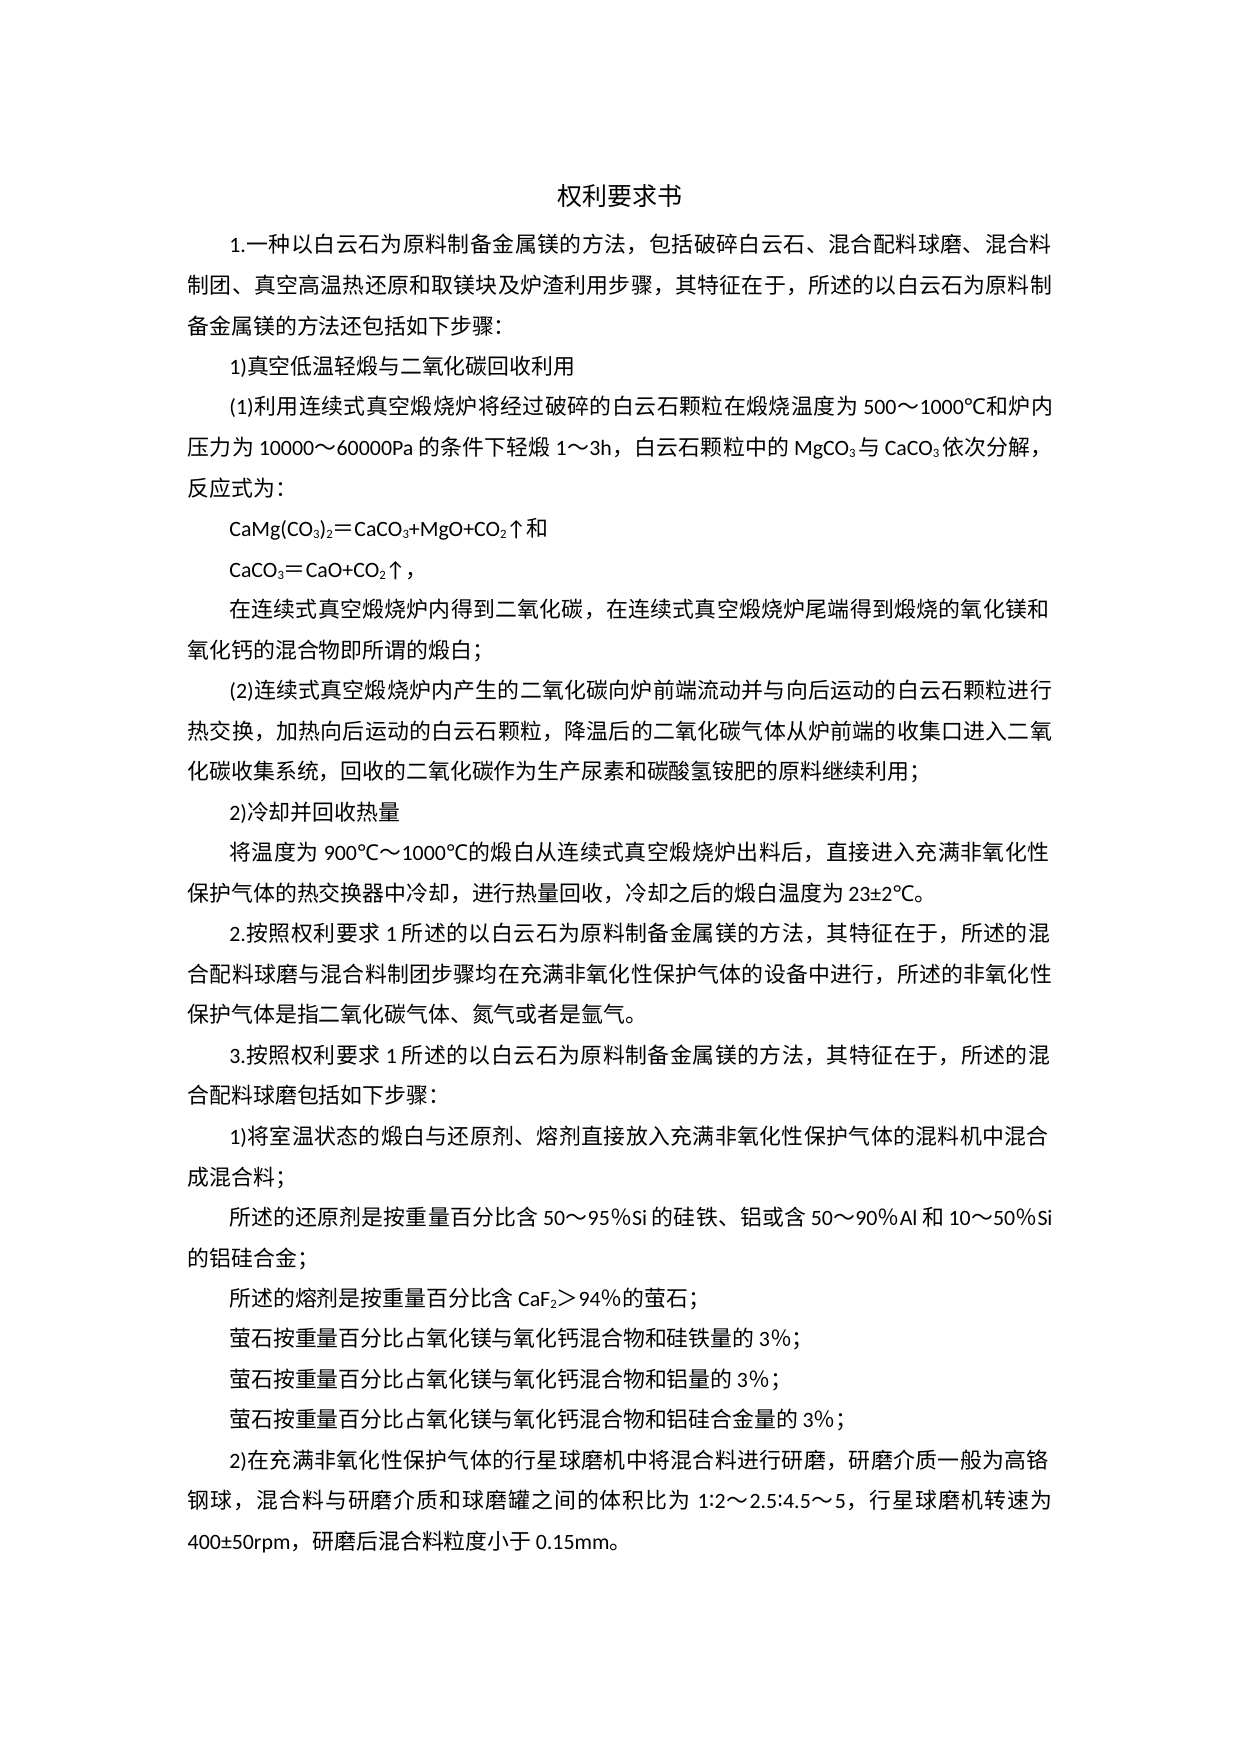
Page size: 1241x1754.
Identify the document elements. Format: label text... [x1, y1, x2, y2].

text 将温度为900℃～1000℃的煅白从连续式真空煅烧炉出料后，直接进入充满非氧化性保护气体的热交换器中冷却，进行热量回收，冷却之后的煅白温度为23±2℃。 [187, 835, 1053, 908]
text 2.按照权利要求1所述的以白云石为原料制备金属镁的方法，其特征在于，所述的混合配料球磨与混合料制团步骤均在充满非氧化性保护气体的设备中进行，所述的非氧化性保护气体是指二氧化碳气体、氮气或者是氩气。 [187, 916, 1053, 1029]
text 2)在充满非氧化性保护气体的行星球磨机中将混合料进行研磨，研磨介质一般为高铬钢球，混合料与研磨介质和球磨罐之间的体积比为1∶2～2.5∶4.5～5，行星球磨机转速为400±50rpm，研磨后混合料粒度小于0.15mm。 [187, 1442, 1053, 1556]
text 所述的熔剂是按重量百分比含CaF2＞94％的萤石； [187, 1281, 1053, 1313]
text CaMg(CO3)2＝CaCO3+MgO+CO2↑和 [187, 511, 1053, 543]
text 权利要求书 [187, 162, 1053, 227]
text 3.按照权利要求1所述的以白云石为原料制备金属镁的方法，其特征在于，所述的混合配料球磨包括如下步骤： [187, 1037, 1053, 1111]
text 所述的还原剂是按重量百分比含50～95％Si的硅铁、铝或含50～90％Al和10～50％Si的铝硅合金； [187, 1199, 1053, 1273]
text 2)冷却并回收热量 [187, 794, 1053, 827]
text 萤石按重量百分比占氧化镁与氧化钙混合物和硅铁量的3％； [187, 1321, 1053, 1353]
text (2)连续式真空煅烧炉内产生的二氧化碳向炉前端流动并与向后运动的白云石颗粒进行热交换，加热向后运动的白云石颗粒，降温后的二氧化碳气体从炉前端的收集口进入二氧化碳收集系统，回收的二氧化碳作为生产尿素和碳酸氢铵肥的原料继续利用； [187, 673, 1053, 786]
text 1.一种以白云石为原料制备金属镁的方法，包括破碎白云石、混合配料球磨、混合料制团、真空高温热还原和取镁块及炉渣利用步骤，其特征在于，所述的以白云石为原料制备金属镁的方法还包括如下步骤： [187, 227, 1053, 341]
text 在连续式真空煅烧炉内得到二氧化碳，在连续式真空煅烧炉尾端得到煅烧的氧化镁和氧化钙的混合物即所谓的煅白； [187, 592, 1053, 665]
text 1)将室温状态的煅白与还原剂、熔剂直接放入充满非氧化性保护气体的混料机中混合成混合料； [187, 1118, 1053, 1192]
text (1)利用连续式真空煅烧炉将经过破碎的白云石颗粒在煅烧温度为500～1000℃和炉内压力为10000～60000Pa的条件下轻煅1～3h，白云石颗粒中的MgCO3与CaCO3依次分解，反应式为： [187, 389, 1053, 503]
text CaCO3＝CaO+CO2↑， [187, 551, 1053, 584]
text 萤石按重量百分比占氧化镁与氧化钙混合物和铝量的3％； [187, 1361, 1053, 1394]
text 萤石按重量百分比占氧化镁与氧化钙混合物和铝硅合金量的3％； [187, 1402, 1053, 1434]
text 1)真空低温轻煅与二氧化碳回收利用 [187, 349, 1053, 381]
